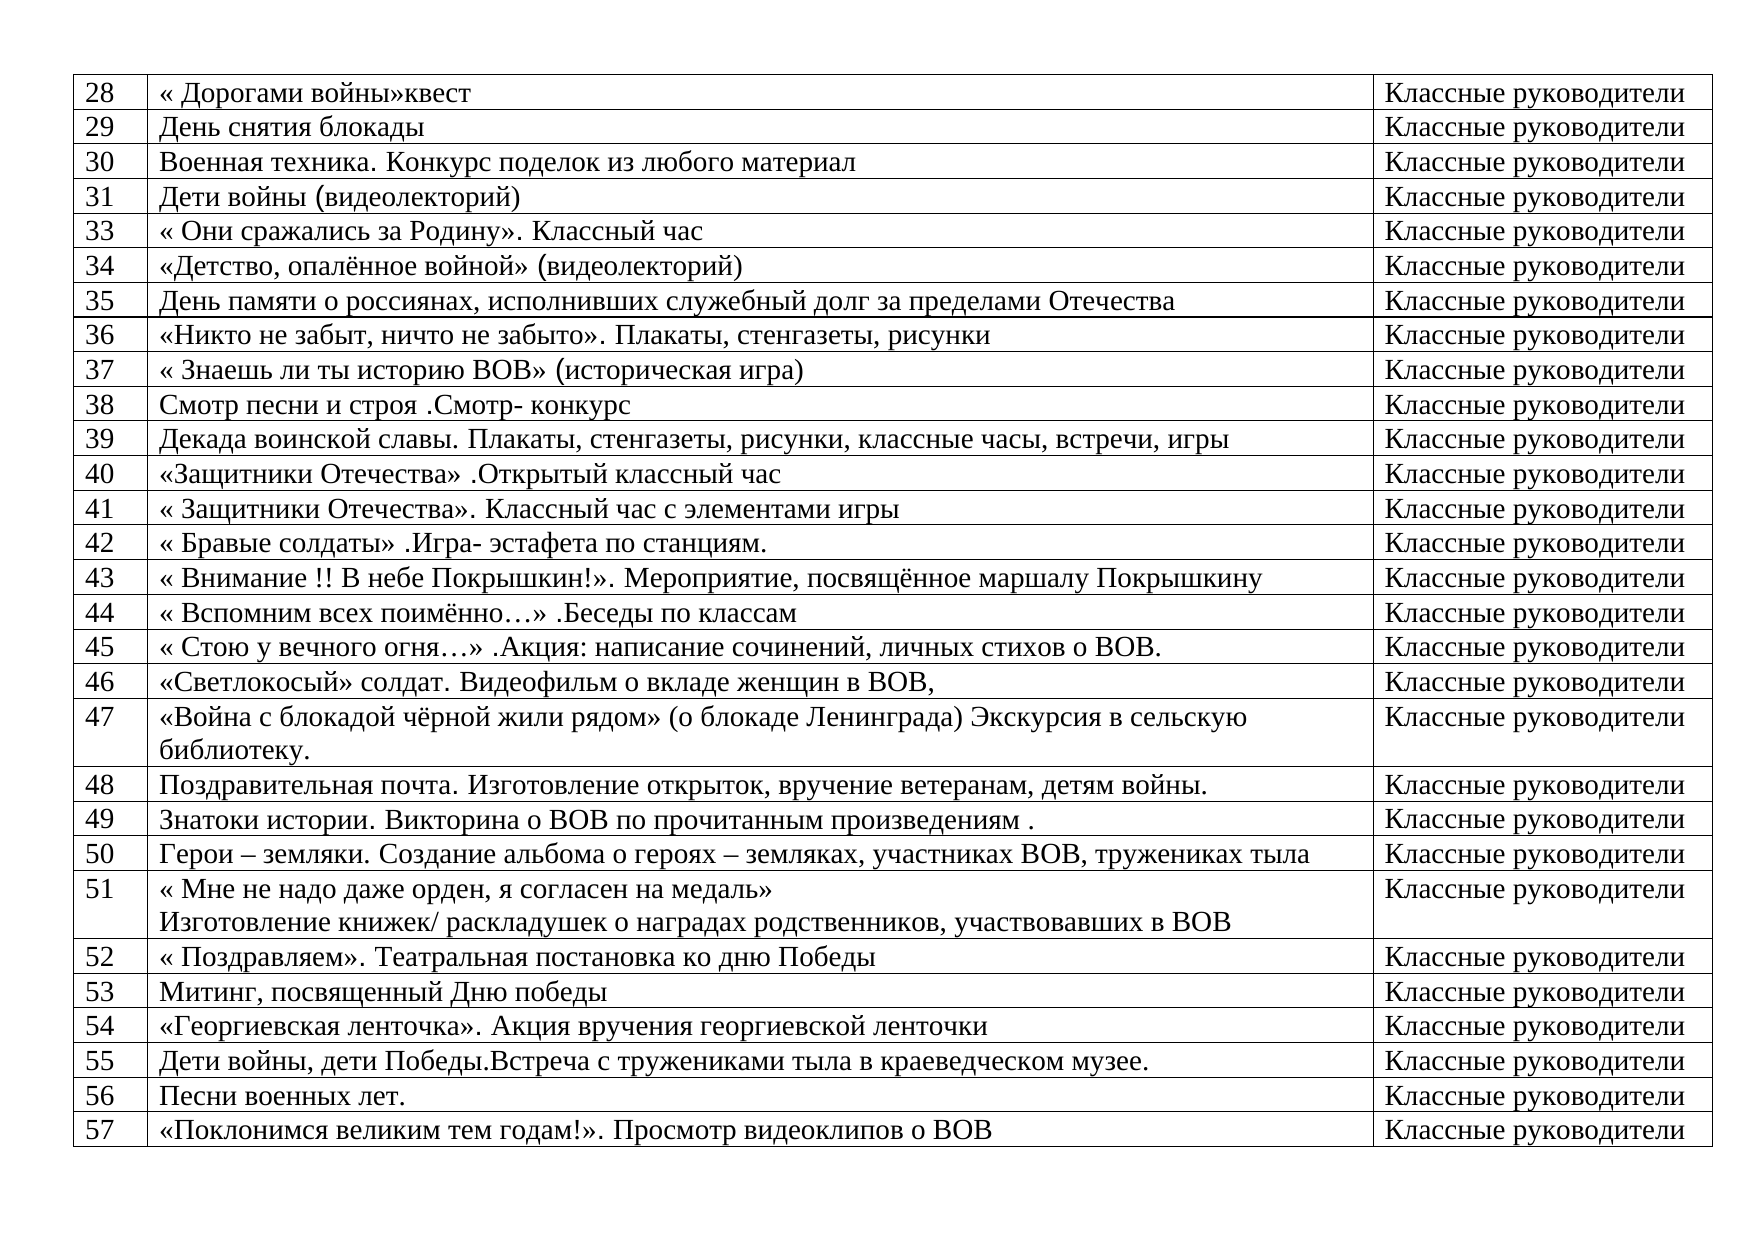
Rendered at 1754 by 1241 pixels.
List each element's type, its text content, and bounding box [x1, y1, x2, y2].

table_cell Классные руководители [1374, 1043, 1712, 1077]
table_cell Классные руководители [1374, 214, 1712, 247]
table_cell Классные руководители [1374, 630, 1712, 663]
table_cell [1374, 1112, 1712, 1146]
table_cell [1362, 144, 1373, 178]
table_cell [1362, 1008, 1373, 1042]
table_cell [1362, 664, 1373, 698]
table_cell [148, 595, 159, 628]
table_cell Классные руководители [1374, 318, 1712, 351]
table_cell 50 [74, 836, 147, 870]
table_cell Классные руководители [1374, 421, 1712, 455]
table_cell 30 [74, 144, 147, 178]
table_cell 56 [74, 1078, 147, 1111]
table_cell 51 [74, 871, 147, 938]
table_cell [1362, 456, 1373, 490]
table_cell Классные руководители [1374, 836, 1712, 870]
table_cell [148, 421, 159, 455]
table_cell Классные руководители [1374, 491, 1712, 524]
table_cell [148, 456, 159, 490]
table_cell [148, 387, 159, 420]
table_cell 57 [74, 1112, 147, 1146]
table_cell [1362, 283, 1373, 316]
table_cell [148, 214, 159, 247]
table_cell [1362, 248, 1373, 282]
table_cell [1374, 75, 1712, 108]
table_cell 29 [74, 110, 147, 143]
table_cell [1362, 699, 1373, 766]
table_cell 38 [74, 387, 147, 420]
table_cell 37 [74, 352, 147, 386]
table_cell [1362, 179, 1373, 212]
table_cell 33 [74, 214, 147, 247]
table_cell Классные руководители [1374, 699, 1712, 766]
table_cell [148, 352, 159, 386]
table_cell Классные руководители [1374, 664, 1712, 698]
table_cell Классные руководители [1374, 1078, 1712, 1111]
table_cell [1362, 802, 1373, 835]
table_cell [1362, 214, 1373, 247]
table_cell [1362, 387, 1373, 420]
table_cell 41 [74, 491, 147, 524]
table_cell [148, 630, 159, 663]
table_cell Классные руководители [1374, 283, 1712, 316]
table_cell 40 [74, 456, 147, 490]
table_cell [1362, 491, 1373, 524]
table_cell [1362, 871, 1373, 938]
table_cell Классные руководители [1374, 1008, 1712, 1042]
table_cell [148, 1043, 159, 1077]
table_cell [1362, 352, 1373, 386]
table_cell Классные руководители [1374, 456, 1712, 490]
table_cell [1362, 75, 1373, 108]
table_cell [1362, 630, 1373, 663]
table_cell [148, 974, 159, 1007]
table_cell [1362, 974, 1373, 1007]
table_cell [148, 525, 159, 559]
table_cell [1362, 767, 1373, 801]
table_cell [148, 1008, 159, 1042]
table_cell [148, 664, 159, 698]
table_cell Классные руководители [1374, 179, 1712, 212]
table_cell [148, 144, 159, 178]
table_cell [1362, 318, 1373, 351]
table_cell 43 [74, 560, 147, 594]
table_cell Классные руководители [1374, 767, 1712, 801]
table_cell Классные руководители [1374, 387, 1712, 420]
table_cell Классные руководители [1374, 974, 1712, 1007]
table_cell 28 [74, 75, 147, 108]
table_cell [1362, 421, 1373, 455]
table_cell 36 [74, 318, 147, 351]
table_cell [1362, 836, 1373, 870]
table_cell 49 [74, 802, 147, 835]
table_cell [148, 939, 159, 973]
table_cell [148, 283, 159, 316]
table_cell 39 [74, 421, 147, 455]
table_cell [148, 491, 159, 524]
table_cell 47 [74, 699, 147, 766]
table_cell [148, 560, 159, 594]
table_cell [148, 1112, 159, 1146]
table_cell Классные руководители [1374, 802, 1712, 835]
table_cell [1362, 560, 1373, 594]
table_cell 46 [74, 664, 147, 698]
table_cell Классные руководители [1374, 248, 1712, 282]
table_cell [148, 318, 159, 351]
table_cell Классные руководители [1374, 352, 1712, 386]
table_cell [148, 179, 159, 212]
table_cell 54 [74, 1008, 147, 1042]
table_cell Классные руководители [1374, 939, 1712, 973]
table_cell 48 [74, 767, 147, 801]
table_cell Классные руководители [1374, 144, 1712, 178]
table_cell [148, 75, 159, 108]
table_cell 45 [74, 630, 147, 663]
table_cell Классные руководители [1374, 110, 1712, 143]
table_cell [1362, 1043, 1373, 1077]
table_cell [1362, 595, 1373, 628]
table_cell 42 [74, 525, 147, 559]
table_cell Классные руководители [1374, 560, 1712, 594]
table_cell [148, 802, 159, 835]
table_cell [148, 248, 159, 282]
table_cell 52 [74, 939, 147, 973]
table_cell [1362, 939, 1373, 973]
table_cell 55 [74, 1043, 147, 1077]
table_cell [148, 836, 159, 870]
table_cell 53 [74, 974, 147, 1007]
table_cell Классные руководители [1374, 525, 1712, 559]
table_cell 34 [74, 248, 147, 282]
table_cell Классные руководители [1374, 595, 1712, 628]
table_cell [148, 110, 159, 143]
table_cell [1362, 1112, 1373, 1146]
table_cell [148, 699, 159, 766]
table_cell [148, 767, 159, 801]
table_cell Классные руководители [1374, 871, 1712, 938]
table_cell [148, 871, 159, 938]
table_cell 35 [74, 283, 147, 316]
table_cell 44 [74, 595, 147, 628]
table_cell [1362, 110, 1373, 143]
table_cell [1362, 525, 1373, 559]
table_cell 31 [74, 179, 147, 212]
